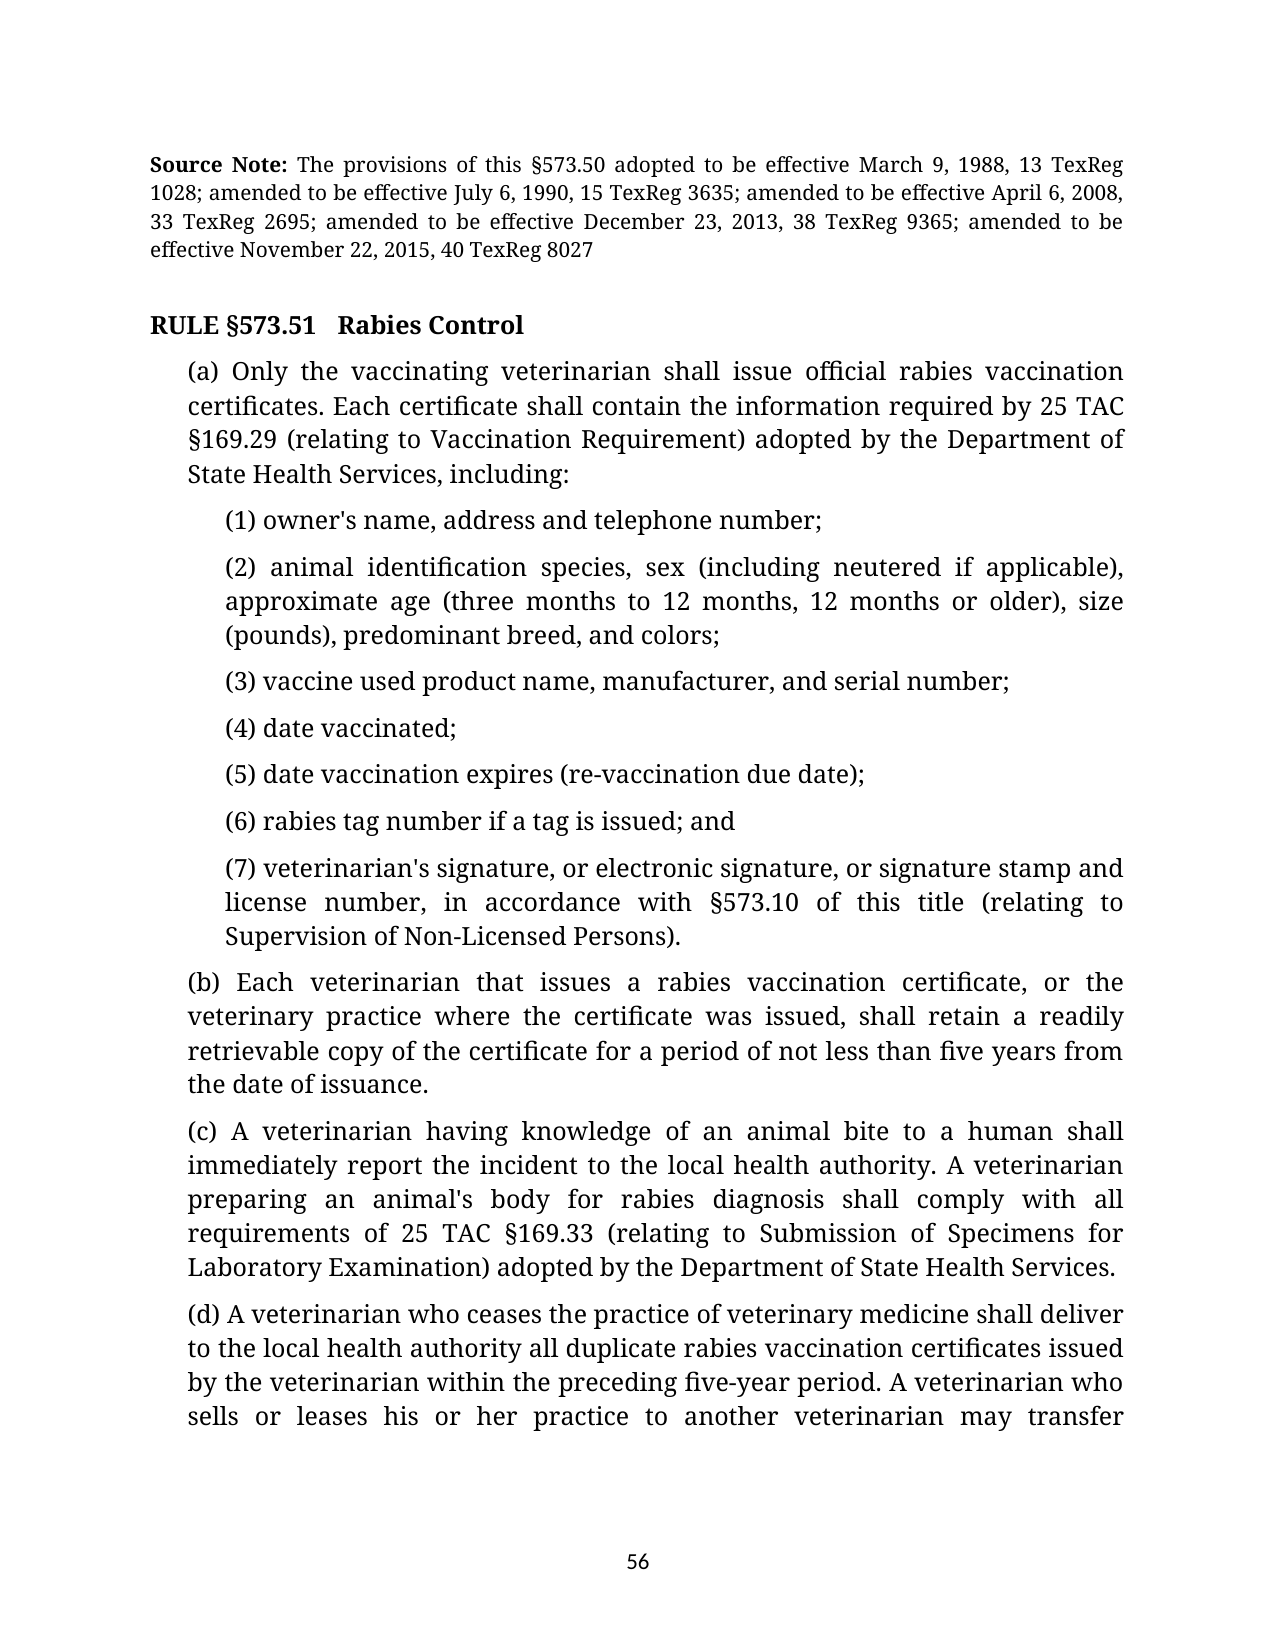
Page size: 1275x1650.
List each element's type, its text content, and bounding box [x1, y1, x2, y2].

text RULE §573.51 Rabies Control [150, 307, 1125, 342]
text (3) vaccine used product name, manufacturer, and serial number; [225, 664, 1125, 698]
text (b) Each veterinarian that issues a rabies vaccination certificate, or the veterinary practice where the certificate was issued, shall retain a readily retrievable copy of the certificate for a period of not less than five years from the date of issuance. [187, 965, 1125, 1101]
text (1) owner's name, address and telephone number; [225, 503, 1125, 537]
text (a) Only the vaccinating veterinarian shall issue official rabies vaccination certificates. Each certificate shall contain the information required by 25 TAC §169.29 (relating to Vaccination Requirement) adopted by the Department of State Health Services, including: [187, 354, 1125, 490]
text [187, 1297, 1125, 1433]
text (2) animal identification species, sex (including neutered if applicable), approximate age (three months to 12 months, 12 months or older), size (pounds), predominant breed, and colors; [225, 549, 1125, 652]
text (6) rabies tag number if a tag is issued; and [225, 804, 1125, 838]
text Source Note: The provisions of this §573.50 adopted to be effective March 9, 1988, 13 TexReg 1028; amended to be effective July 6, 1990, 15 TexReg 3635; amended to be effective April 6, 2008, 33 TexReg 2695; amended to be effective December 23, 2013, 38 TexReg 9365; amended to be effective November 22, 2015, 40 TexReg 8027 [150, 150, 1125, 264]
text (4) date vaccinated; [225, 711, 1125, 745]
text (7) veterinarian's signature, or electronic signature, or signature stamp and license number, in accordance with §573.10 of this title (relating to Supervision of Non-Licensed Persons). [225, 850, 1125, 952]
text (5) date vaccination expires (re-vaccination due date); [225, 757, 1125, 791]
text (c) A veterinarian having knowledge of an animal bite to a human shall immediately report the incident to the local health authority. A veterinarian preparing an animal's body for rabies diagnosis shall comply with all requirements of 25 TAC §169.33 (relating to Submission of Specimens for Laboratory Examination) adopted by the Department of State Health Services. [187, 1114, 1125, 1284]
